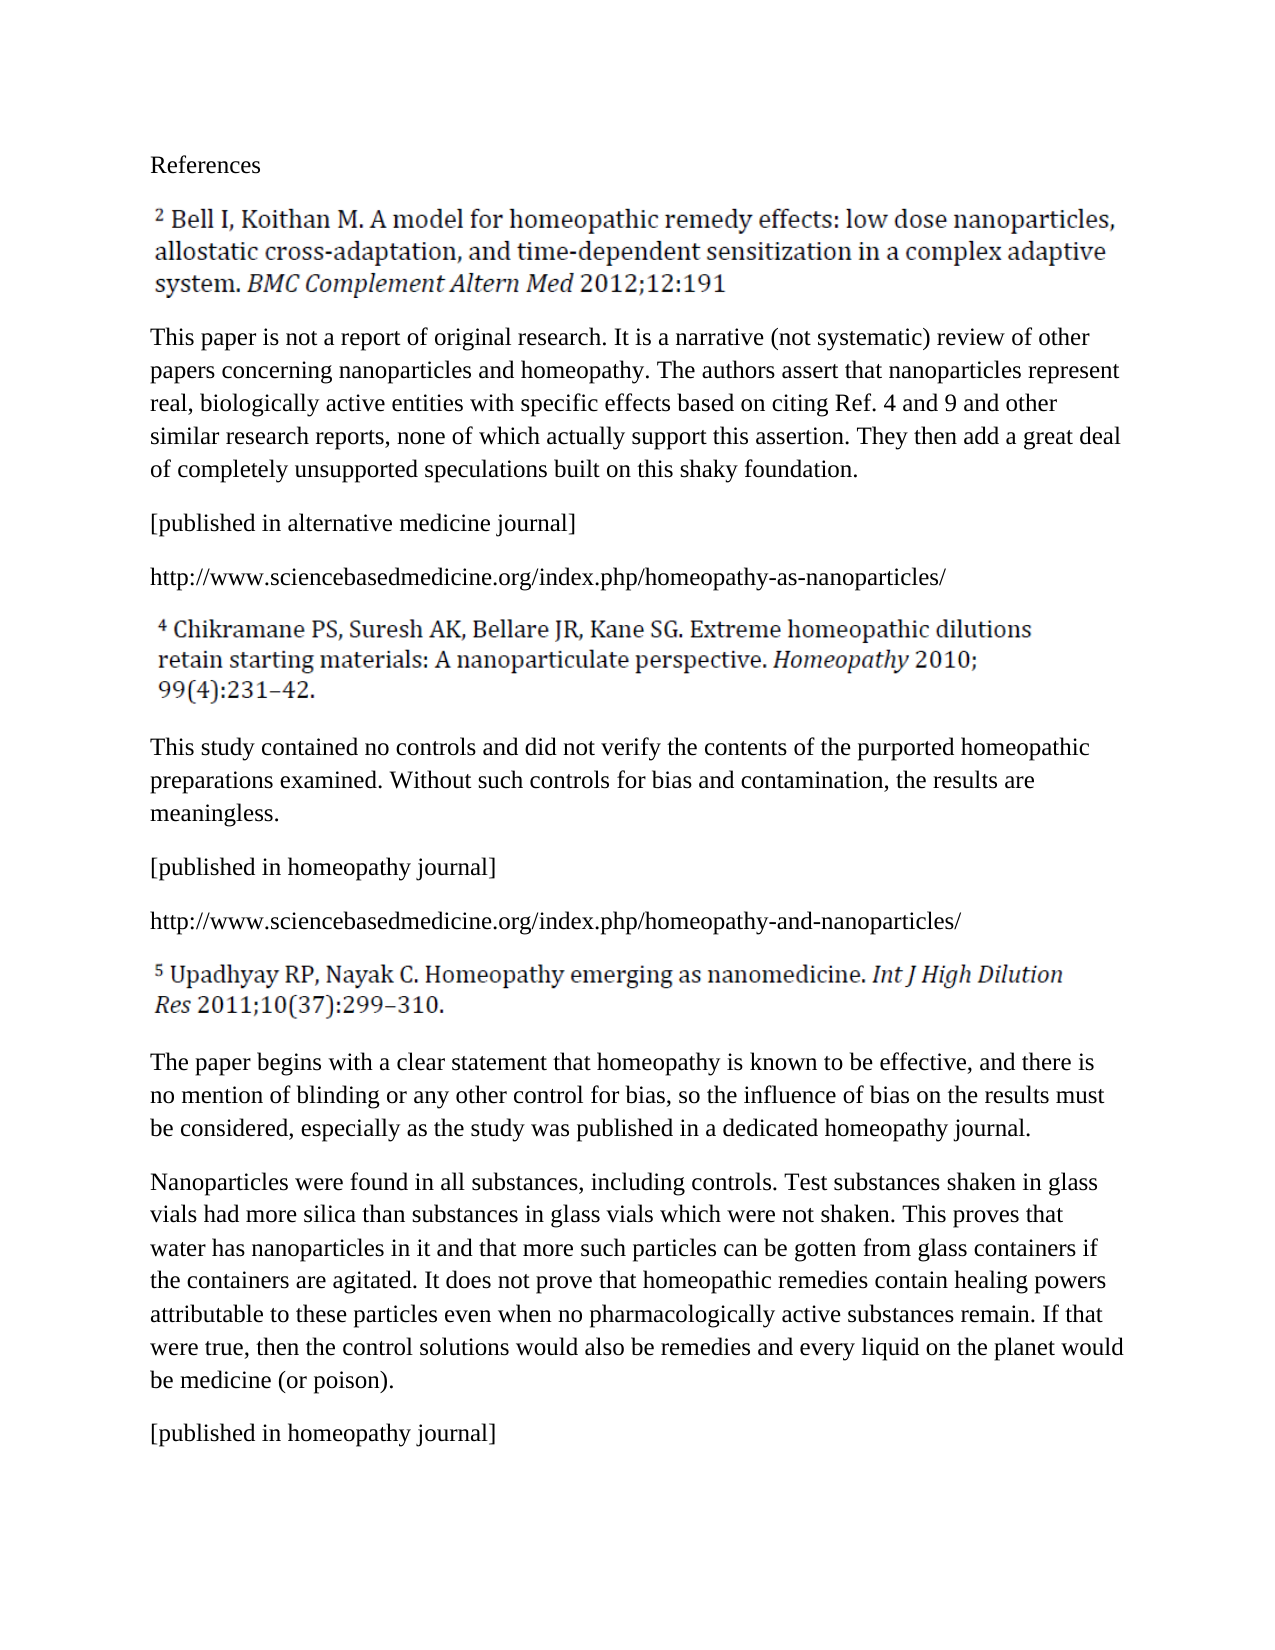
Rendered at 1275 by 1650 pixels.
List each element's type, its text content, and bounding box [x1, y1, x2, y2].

text Nanoparticles were found in all substances, including controls. Test substances shaken in glass vials had more silica than substances in glass vials which were not shaken. This proves that water has nanoparticles in it and that more such particles can be gotten from glass containers if the containers are agitated. It does not prove that homeopathic remedies contain healing powers attributable to these particles even when no pharmacologically active substances remain. If that were true, then the control solutions would also be remedies and every liquid on the planet would be medicine (or poison). [150, 1167, 1125, 1393]
text This paper is not a report of original research. It is a narrative (not systematic) review of other papers concerning nanoparticles and homeopathy. The authors assert that nanoparticles represent real, biologically active entities with specific effects based on citing Ref. 4 and 9 and other similar research reports, none of which actually support this assertion. They then add a great deal of completely unsupported speculations built on this shaky foundation. [150, 322, 1125, 483]
text http://www.sciencebasedmedicine.org/index.php/homeopathy-as-nanoparticles/ [150, 562, 1125, 591]
picture [150, 959, 1125, 1022]
text [published in alternative medicine journal] [150, 508, 1125, 537]
text The paper begins with a clear statement that homeopathy is known to be effective, and there is no mention of blinding or any other control for bias, so the influence of bias on the results must be considered, especially as the study was published in a dedicated homeopathy journal. [150, 1047, 1125, 1141]
text This study contained no controls and did not verify the contents of the purported homeopathic preparations examined. Without such controls for bias and contamination, the results are meaningless. [150, 732, 1125, 827]
picture [150, 203, 1125, 298]
text [published in homeopathy journal] [150, 1418, 1125, 1447]
text [published in homeopathy journal] [150, 852, 1125, 881]
text http://www.sciencebasedmedicine.org/index.php/homeopathy-and-nanoparticles/ [150, 906, 1125, 934]
picture [150, 615, 1125, 707]
text References [150, 150, 1125, 179]
